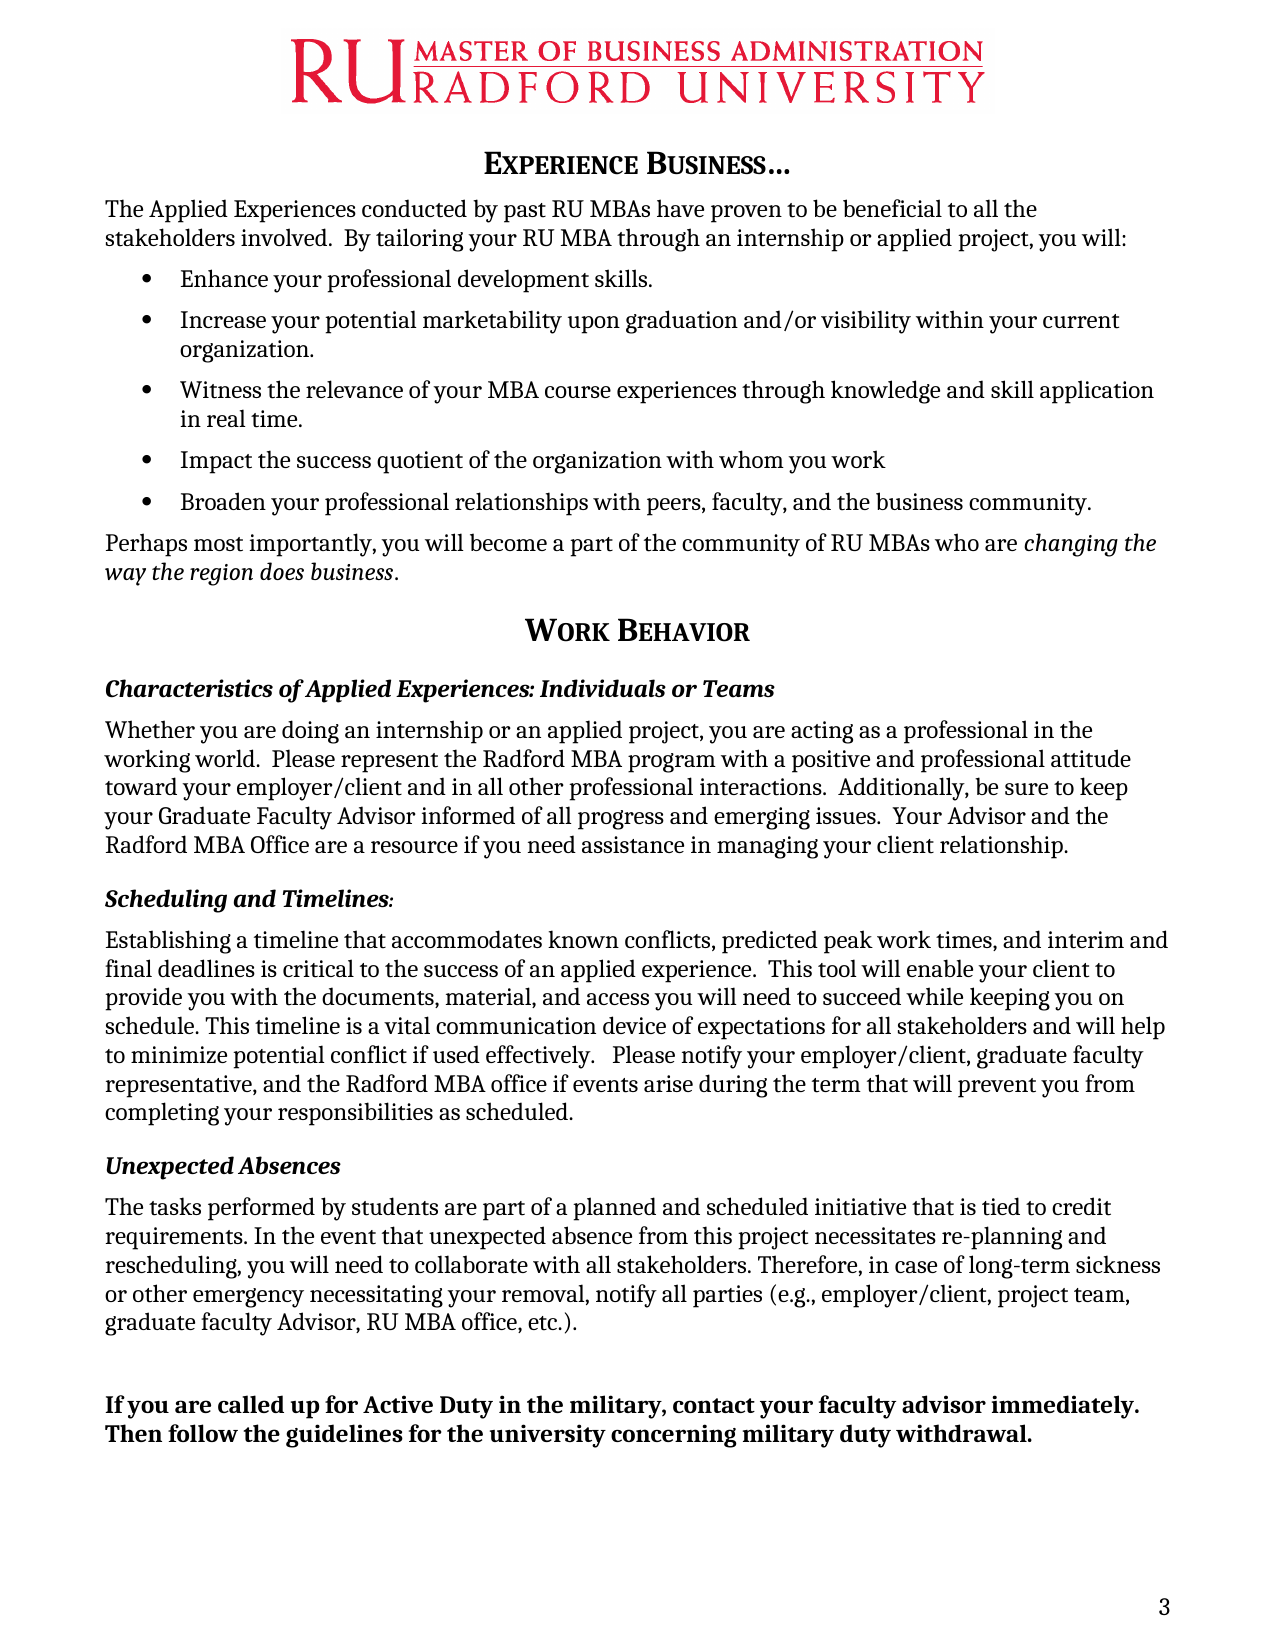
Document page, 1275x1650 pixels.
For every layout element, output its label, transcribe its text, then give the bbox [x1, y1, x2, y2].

text If you are called up for Active Duty in the military, contact your faculty advisor immediately. Then follow the guidelines for the university concerning military duty withdrawal. [105, 1391, 1170, 1448]
list Broaden your professional relationships with peers, faculty, and the business community. [142, 487, 1170, 516]
list Witness the relevance of your MBA course experiences through knowledge and skill application in real time. [142, 376, 1170, 434]
text The tasks performed by students are part of a planned and scheduled initiative that is tied to credit requirements. In the event that unexpected absence from this project necessitates re-planning and rescheduling, you will need to collaborate with all stakeholders. Therefore, in case of long-term sickness or other emergency necessitating your removal, notify all parties (e.g., employer/client, project team, graduate faculty Advisor, RU MBA office, etc.). [105, 1193, 1170, 1337]
text Whether you are doing an internship or an applied project, you are acting as a professional in the working world. Please represent the Radford MBA program with a positive and professional attitude toward your employer/client and in all other professional interactions. Additionally, be sure to keep your Graduate Faculty Advisor informed of all progress and emerging issues. Your Advisor and the Radford MBA Office are a resource if you need assistance in managing your client relationship. [105, 716, 1170, 859]
text Establishing a timeline that accommodates known conflicts, predicted peak work times, and interim and final deadlines is critical to the success of an applied experience. This tool will enable your client to provide you with the documents, material, and access you will need to succeed while keeping you on schedule. This timeline is a vital communication device of expectations for all stakeholders and will help to minimize potential conflict if used effectively. Please notify your employer/client, graduate faculty representative, and the Radford MBA office if events arise during the term that will prevent you from completing your responsibilities as scheduled. [105, 926, 1170, 1127]
list Impact the success quotient of the organization with whom you work [142, 446, 1170, 475]
subtitle Experience Business… [105, 144, 1170, 182]
text Perhaps most importantly, you will become a part of the community of RU MBAs who are changing the way the region does business. [105, 529, 1170, 586]
subtitle Work Behavior [105, 611, 1170, 649]
subtitle Characteristics of Applied Experiences: Individuals or Teams [105, 674, 1170, 703]
picture [280, 28, 995, 114]
subtitle Unexpected Absences [105, 1152, 1170, 1181]
list Increase your potential marketability upon graduation and/or visibility within your current organization. [142, 306, 1170, 364]
text The Applied Experiences conducted by past RU MBAs have proven to be beneficial to all the stakeholders involved. By tailoring your RU MBA through an internship or applied project, you will: [105, 195, 1170, 252]
list Enhance your professional development skills. [142, 265, 1170, 294]
subtitle Scheduling and Timelines: [105, 884, 1170, 913]
